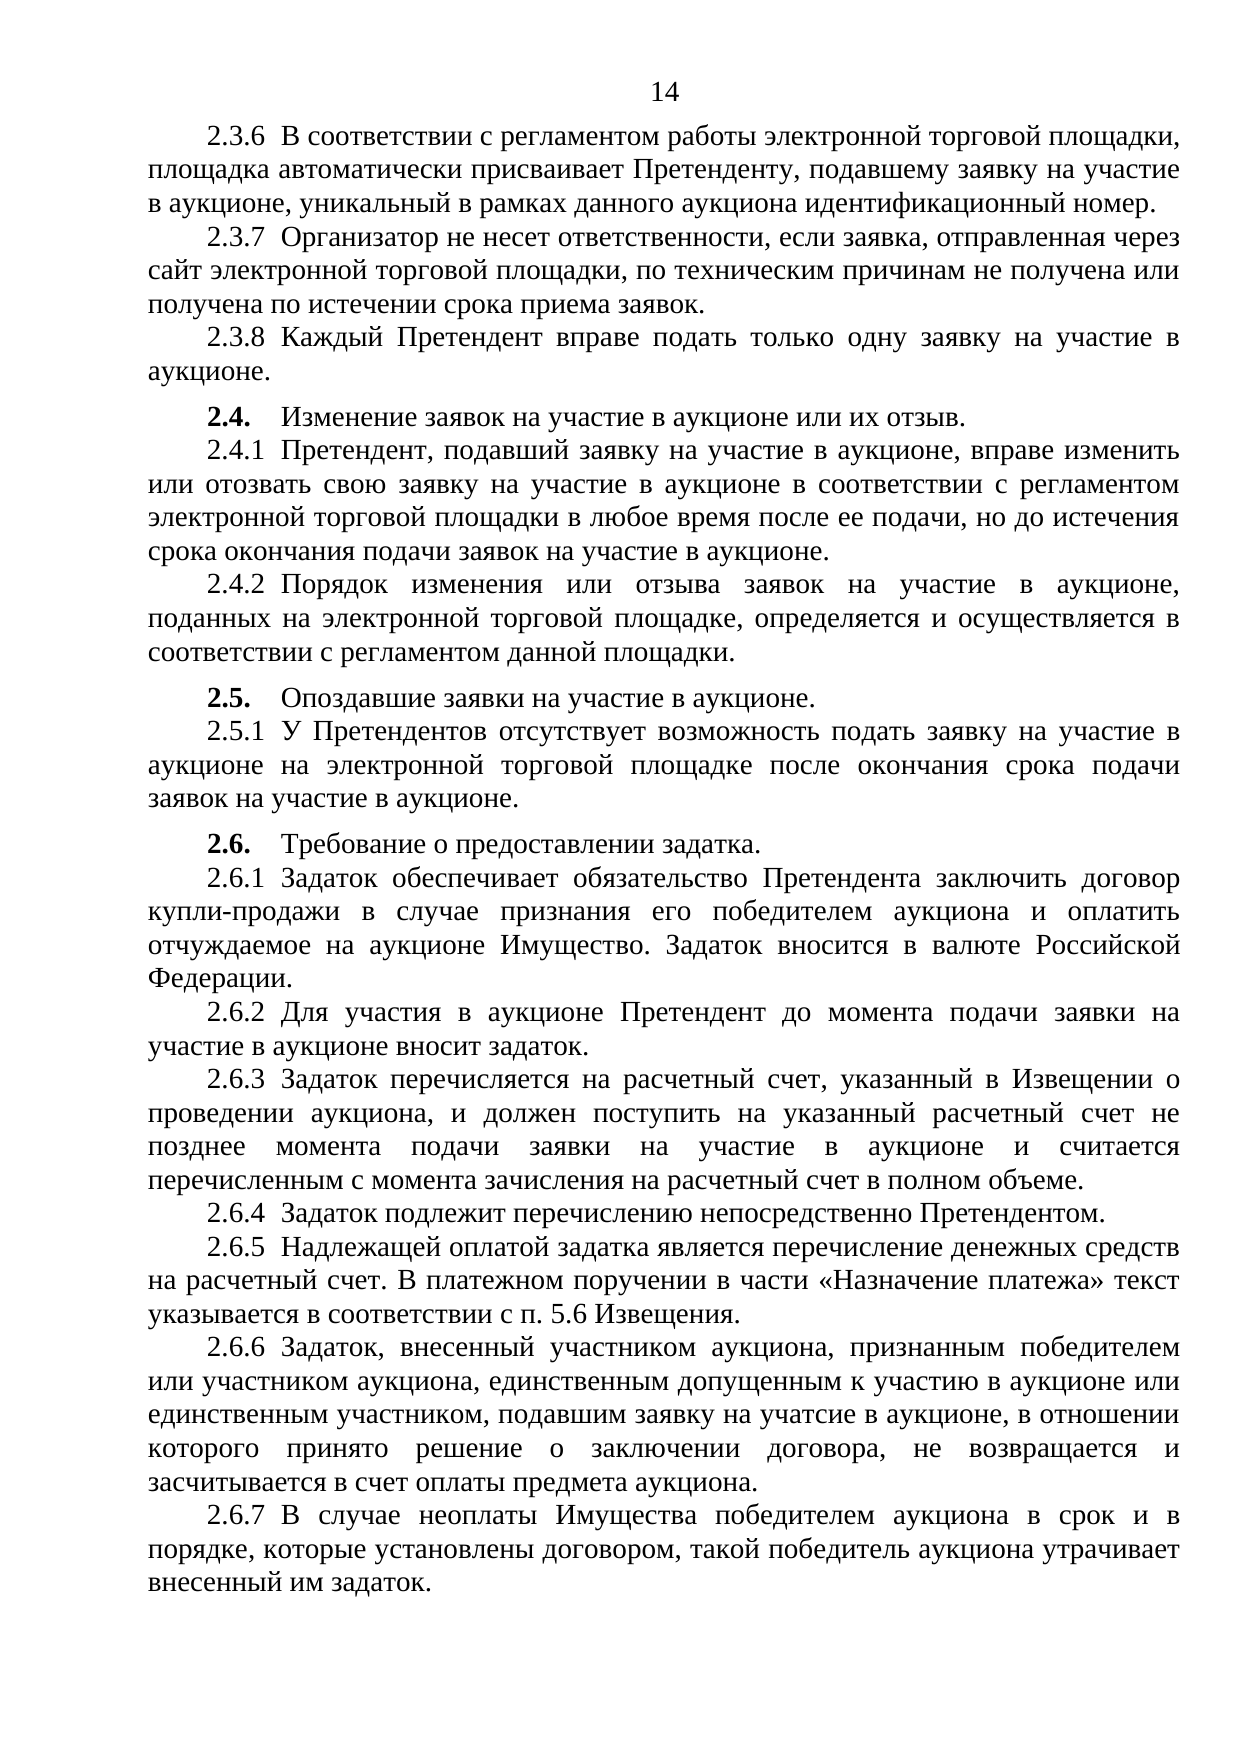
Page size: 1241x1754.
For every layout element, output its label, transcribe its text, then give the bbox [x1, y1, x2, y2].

list Задаток обеспечивает обязательство Претендента заключить договор купли-продажи в случае признания его победителем аукциона и оплатить отчуждаемое на аукционе Имущество. Задаток вносится в валюте Российской Федерации. [148, 860, 1181, 994]
list Задаток, внесенный участником аукциона, признанным победителем или участником аукциона, единственным допущенным к участию в аукционе или единственным участником, подавшим заявку на учатсие в аукционе, в отношении которого принято решение о заключении договора, не возвращается и засчитывается в счет оплаты предмета аукциона. [148, 1329, 1181, 1497]
list Претендент, подавший заявку на участие в аукционе, вправе изменить или отозвать свою заявку на участие в аукционе в соответствии с регламентом электронной торговой площадки в любое время после ее подачи, но до истечения срока окончания подачи заявок на участие в аукционе. [148, 432, 1181, 567]
list Для участия в аукционе Претендент до момента подачи заявки на участие в аукционе вносит задаток. [148, 994, 1181, 1061]
list В случае неоплаты Имущества победителем аукциона в срок и в порядке, которые установлены договором, такой победитель аукциона утрачивает внесенный им задаток. [148, 1497, 1181, 1598]
list Задаток перечисляется на расчетный счет, указанный в Извещении о проведении аукциона, и должен поступить на указанный расчетный счет не позднее момента подачи заявки на участие в аукционе и считается перечисленным с момента зачисления на расчетный счет в полном объеме. [148, 1061, 1181, 1195]
subtitle Изменение заявок на участие в аукционе или их отзыв. [148, 399, 1181, 432]
list Каждый Претендент вправе подать только одну заявку на участие в аукционе. [148, 319, 1181, 386]
list У Претендентов отсутствует возможность подать заявку на участие в аукционе на электронной торговой площадке после окончания срока подачи заявок на участие в аукционе. [148, 713, 1181, 814]
list Организатор не несет ответственности, если заявка, отправленная через сайт электронной торговой площадки, по техническим причинам не получена или получена по истечении срока приема заявок. [148, 219, 1181, 319]
subtitle Требование о предоставлении задатка. [148, 826, 1181, 860]
list Задаток подлежит перечислению непосредственно Претендентом. [148, 1195, 1181, 1229]
list Порядок изменения или отзыва заявок на участие в аукционе, поданных на электронной торговой площадке, определяется и осуществляется в соответствии с регламентом данной площадки. [148, 567, 1181, 667]
list Надлежащей оплатой задатка является перечисление денежных средств на расчетный счет. В платежном поручении в части «Назначение платежа» текст указывается в соответствии с п. 5.6 Извещения. [148, 1229, 1181, 1329]
subtitle Опоздавшие заявки на участие в аукционе. [148, 680, 1181, 713]
list В соответствии с регламентом работы электронной торговой площадки, площадка автоматически присваивает Претенденту, подавшему заявку на участие в аукционе, уникальный в рамках данного аукциона идентификационный номер. [148, 118, 1181, 219]
